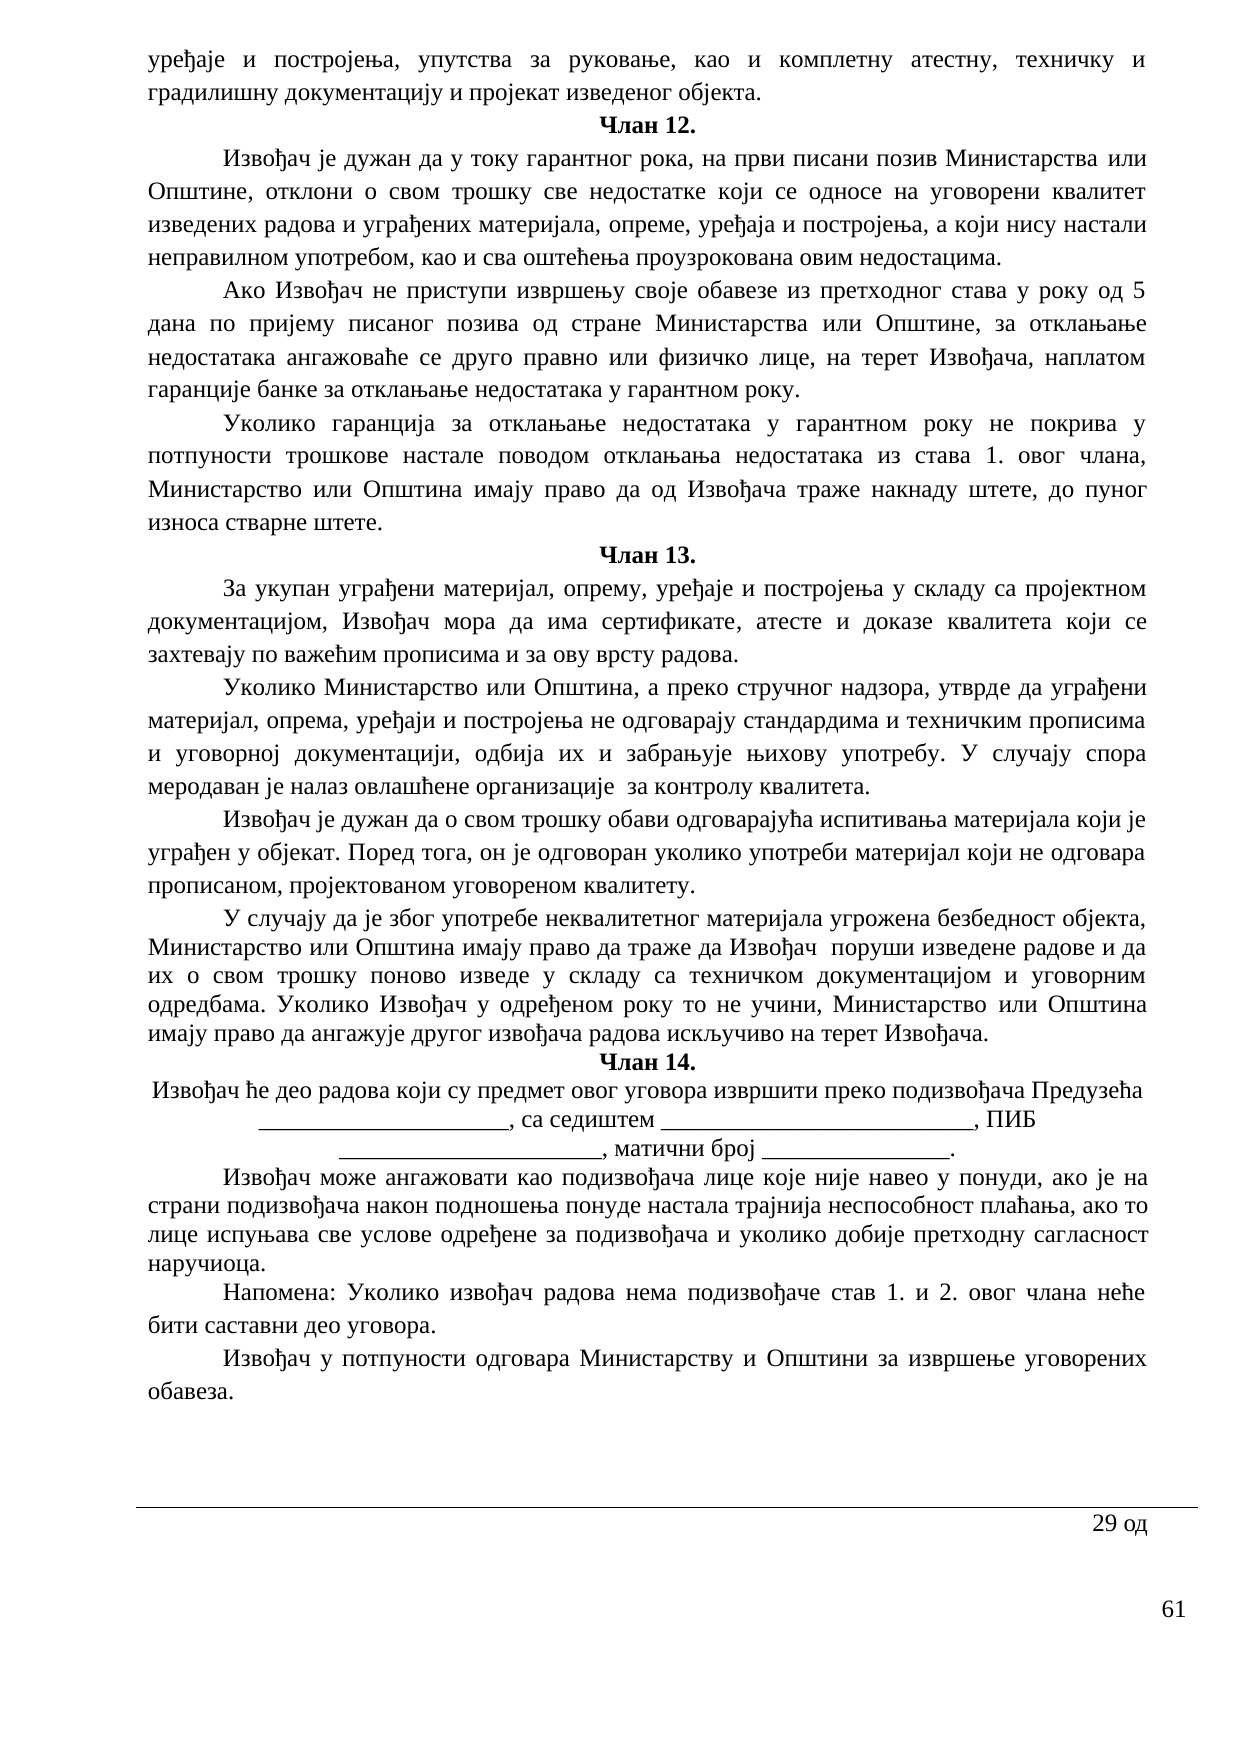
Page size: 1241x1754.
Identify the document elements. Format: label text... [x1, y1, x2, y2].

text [148, 44, 1147, 106]
text Уколико Министарство или Општина, а преко стручног надзора, утврде да уграђени материјал, опрема, уређаји и постројења не одговарају стандардима и техничким прописима и уговорној документацији, одбија их и забрањује њихову употребу. У случају спора меродаван је налаз овлашћене организације за контролу квалитета. [148, 672, 1147, 799]
text Члан 14. [148, 1047, 1147, 1075]
text Извођач је дужан да у току гарантног рока, на први писани позив Министарства или Општине, отклони о свом трошку све недостатке који се односе на уговорени квалитет изведених радова и уграђених материјала, опреме, уређаја и постројења, а који нису настали неправилном употребом, као и сва оштећења проузрокована овим недостацима. [148, 143, 1147, 271]
text Извођач може ангажовати као подизвођача лице које није навео у понуди, ако је на страни подизвођача након подношења понуде настала трајнија неспособност плаћања, ако то лице испуњава све услове одређене за подизвођача и уколико добије претходну сагласност наручиоца. [148, 1162, 1150, 1277]
text Ако Извођач не приступи извршењу своје обавезе из претходног става у року од 5 дана по пријему писаног позива од стране Министарства или Општине, за отклањање недостатака ангажоваће се друго правно или физичко лице, на терет Извођача, наплатом гаранције банке за отклањање недостатака у гарантном року. [148, 276, 1147, 403]
text Уколико гаранција за отклањање недостатака у гарантном року не покрива у потпуности трошкове настале поводом отклањања недостатака из става 1. овог члана, Министарство или Општина имају право да од Извођача траже накнаду штете, до пуног износа стварне штете. [148, 408, 1147, 535]
text Извођач је дужан да о свом трошку обави одговарајућа испитивања материјала који је уграђен у објекат. Поред тога, он је одговоран уколико употреби материјал који не одговара прописаном, пројектованом уговореном квалитету. [148, 804, 1147, 899]
text Члан 13. [148, 540, 1147, 568]
text Извођач ће део радова који су предмет овог уговора извршити преко подизвођача Предузећа ____________________, са седиштем _________________________, ПИБ _____________________, матични број _______________. [148, 1075, 1147, 1162]
text У случају да је због употребе неквалитетног материјала угрожена безбедност објекта, Министарство или Општина имају право да траже да Извођач поруши изведене радове и да их о свом трошку поново изведе у складу са техничком документацијом и уговорним одредбама. Уколико Извођач у одређеном року то не учини, Министарство или Општина имају право да ангажује другог извођача радова искључиво на терет Извођача. [148, 903, 1147, 1047]
text Члан 12. [148, 110, 1147, 139]
text Напомена: Уколико извођач радова нема подизвођаче став 1. и 2. овог члана неће бити саставни део уговора. [148, 1277, 1147, 1338]
text За укупан уграђени материјал, опрему, уређаје и постројења у складу са пројектном документацијом, Извођач мора да има сертификате, атесте и доказе квалитета који се захтевају по важећим прописима и за ову врсту радова. [148, 573, 1147, 667]
text Извођач у потпуности одговара Министарству и Општини за извршење уговорених обавеза. [148, 1343, 1147, 1404]
